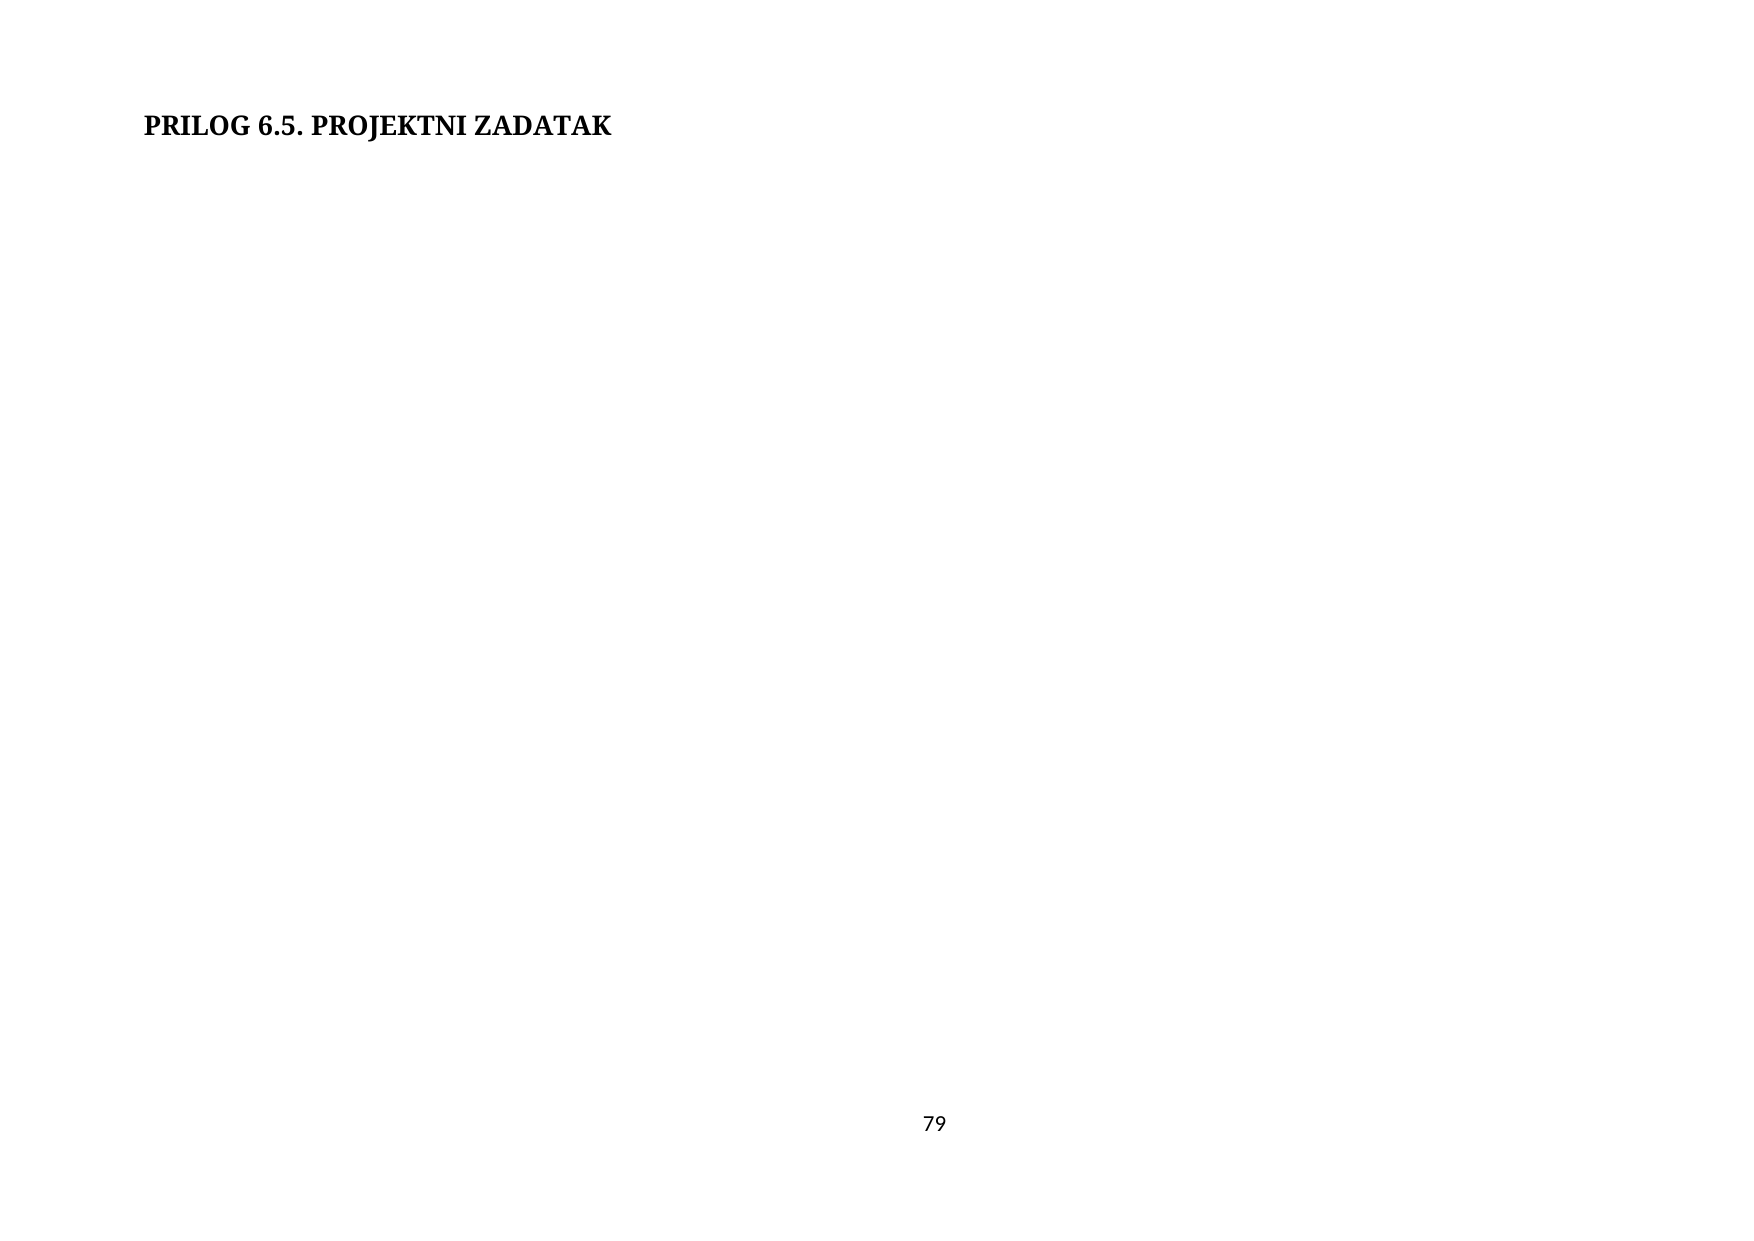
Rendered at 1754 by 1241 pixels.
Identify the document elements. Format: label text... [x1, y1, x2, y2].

text PRILOG 6.5. PROJEKTNI ZADATAK [143, 106, 1725, 143]
